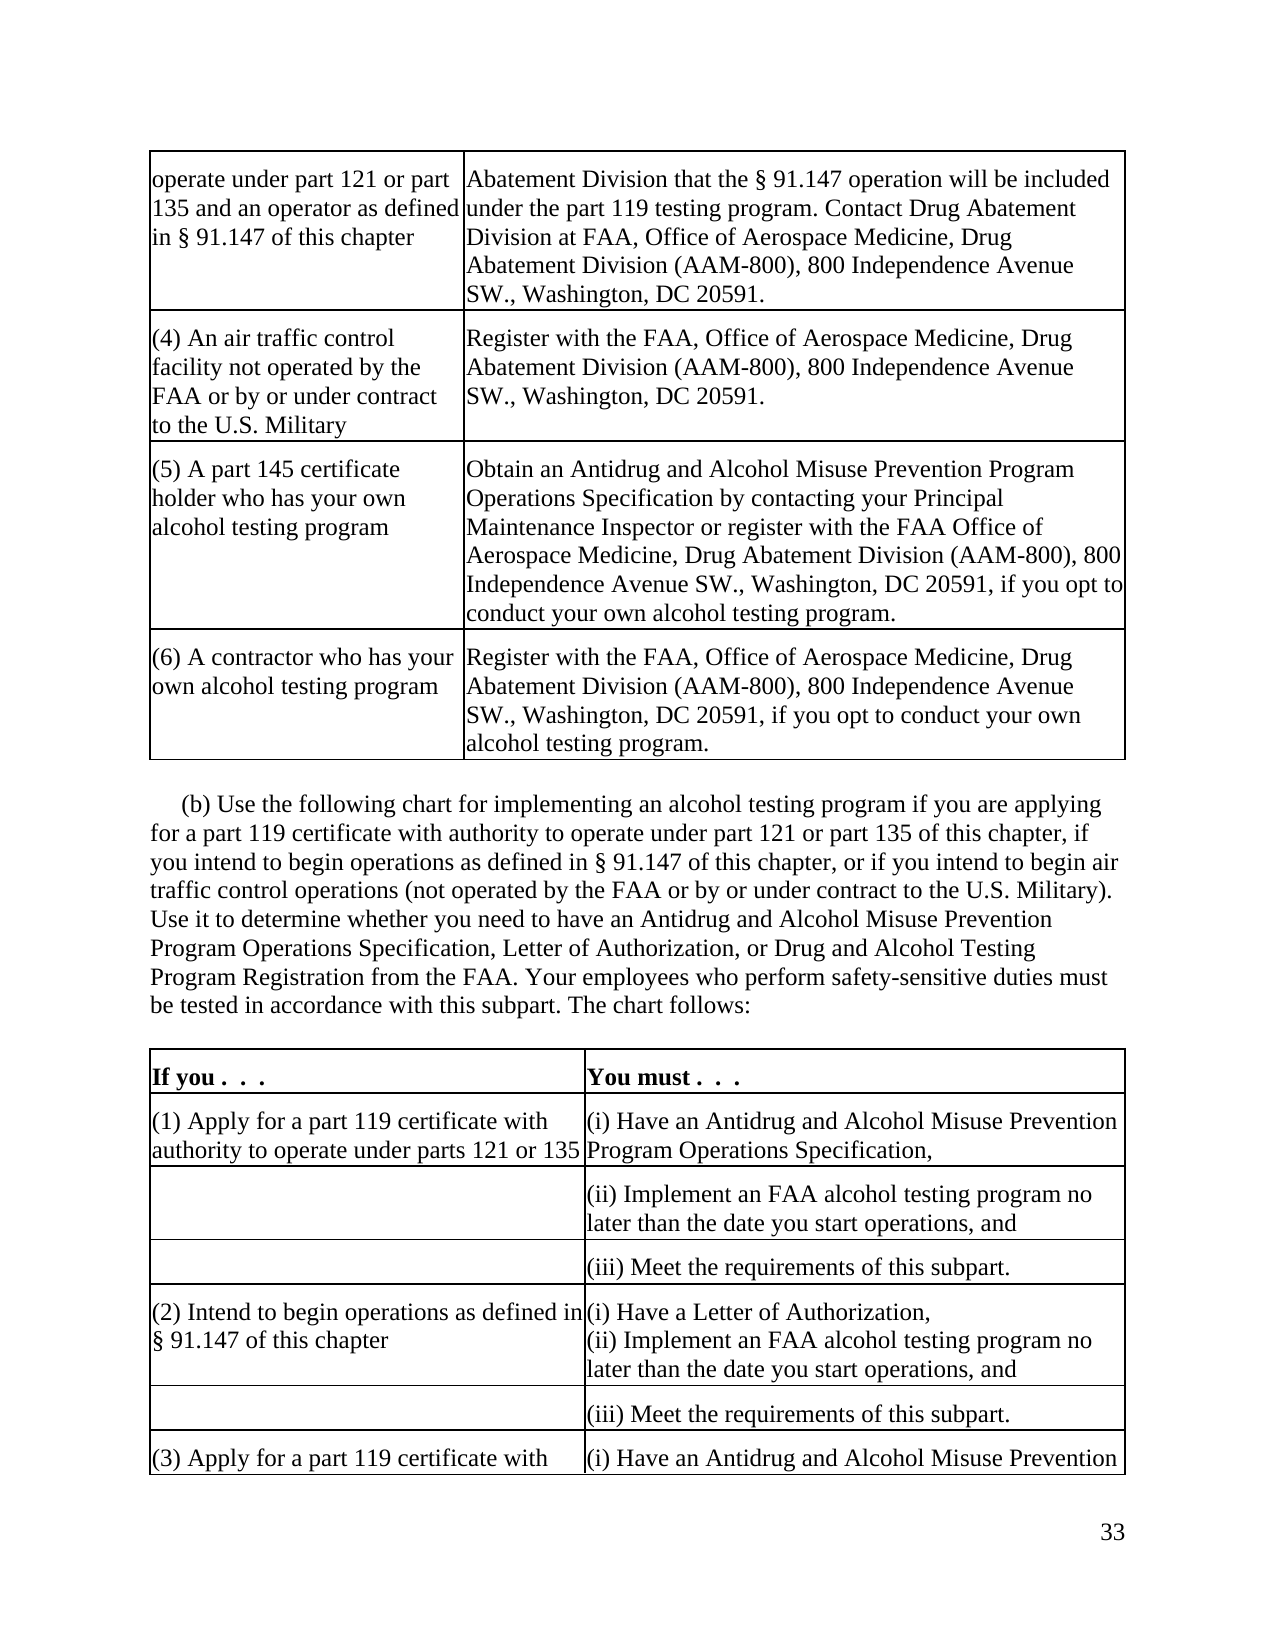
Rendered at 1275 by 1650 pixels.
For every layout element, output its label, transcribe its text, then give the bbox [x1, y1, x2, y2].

table_header You must . . . [586, 1050, 1124, 1092]
table_cell (iii) Meet the requirements of this subpart. [586, 1240, 1124, 1283]
table_cell (5) A part 145 certificate holder who has your own alcohol testing program [151, 442, 463, 628]
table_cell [151, 152, 463, 309]
table_cell (2) Intend to begin operations as defined in § 91.147 of this chapter [151, 1285, 584, 1385]
table_cell (ii) Implement an FAA alcohol testing program no later than the date you start operations, and [586, 1167, 1124, 1238]
table_cell (iii) Meet the requirements of this subpart. [586, 1386, 1124, 1429]
table_cell (i) Have an Antidrug and Alcohol Misuse Prevention Program Operations Specification, [586, 1094, 1124, 1165]
table_cell (i) Have a Letter of Authorization, (ii) Implement an FAA alcohol testing program no later than the date you start operations, and [586, 1285, 1124, 1385]
table_cell Obtain an Antidrug and Alcohol Misuse Prevention Program Operations Specification by contacting your Principal Maintenance Inspector or register with the FAA Office of Aerospace Medicine, Drug Abatement Division (AAM-800), 800 Independence Avenue SW., Washington, DC 20591, if you opt to conduct your own alcohol testing program. [465, 442, 1124, 628]
table_cell (1) Apply for a part 119 certificate with authority to operate under parts 121 or 135 [151, 1094, 584, 1165]
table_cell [151, 1431, 584, 1473]
table_cell Register with the FAA, Office of Aerospace Medicine, Drug Abatement Division (AAM-800), 800 Independence Avenue SW., Washington, DC 20591. [465, 311, 1124, 440]
table_cell (4) An air traffic control facility not operated by the FAA or by or under contract to the U.S. Military [151, 311, 463, 440]
table_cell Register with the FAA, Office of Aerospace Medicine, Drug Abatement Division (AAM-800), 800 Independence Avenue SW., Washington, DC 20591, if you opt to conduct your own alcohol testing program. [465, 630, 1124, 759]
table_cell (6) A contractor who has your own alcohol testing program [151, 630, 463, 759]
table_cell [151, 1167, 584, 1238]
table_header If you . . . [151, 1050, 584, 1092]
table_cell [151, 1240, 584, 1283]
text (b) Use the following chart for implementing an alcohol testing program if you are applying for a part 119 certificate with authority to operate under part 121 or part 135 of this chapter, if you intend to begin operations as defined in § 91.147 of this chapter, or if you intend to begin air traffic control operations (not operated by the FAA or by or under contract to the U.S. Military). Use it to determine whether you need to have an Antidrug and Alcohol Misuse Prevention Program Operations Specification, Letter of Authorization, or Drug and Alcohol Testing Program Registration from the FAA. Your employees who perform safety-sensitive duties must be tested in accordance with this subpart. The chart follows: [150, 789, 1125, 1019]
table_cell [151, 1386, 584, 1429]
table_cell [465, 152, 1124, 309]
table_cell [586, 1431, 1124, 1473]
